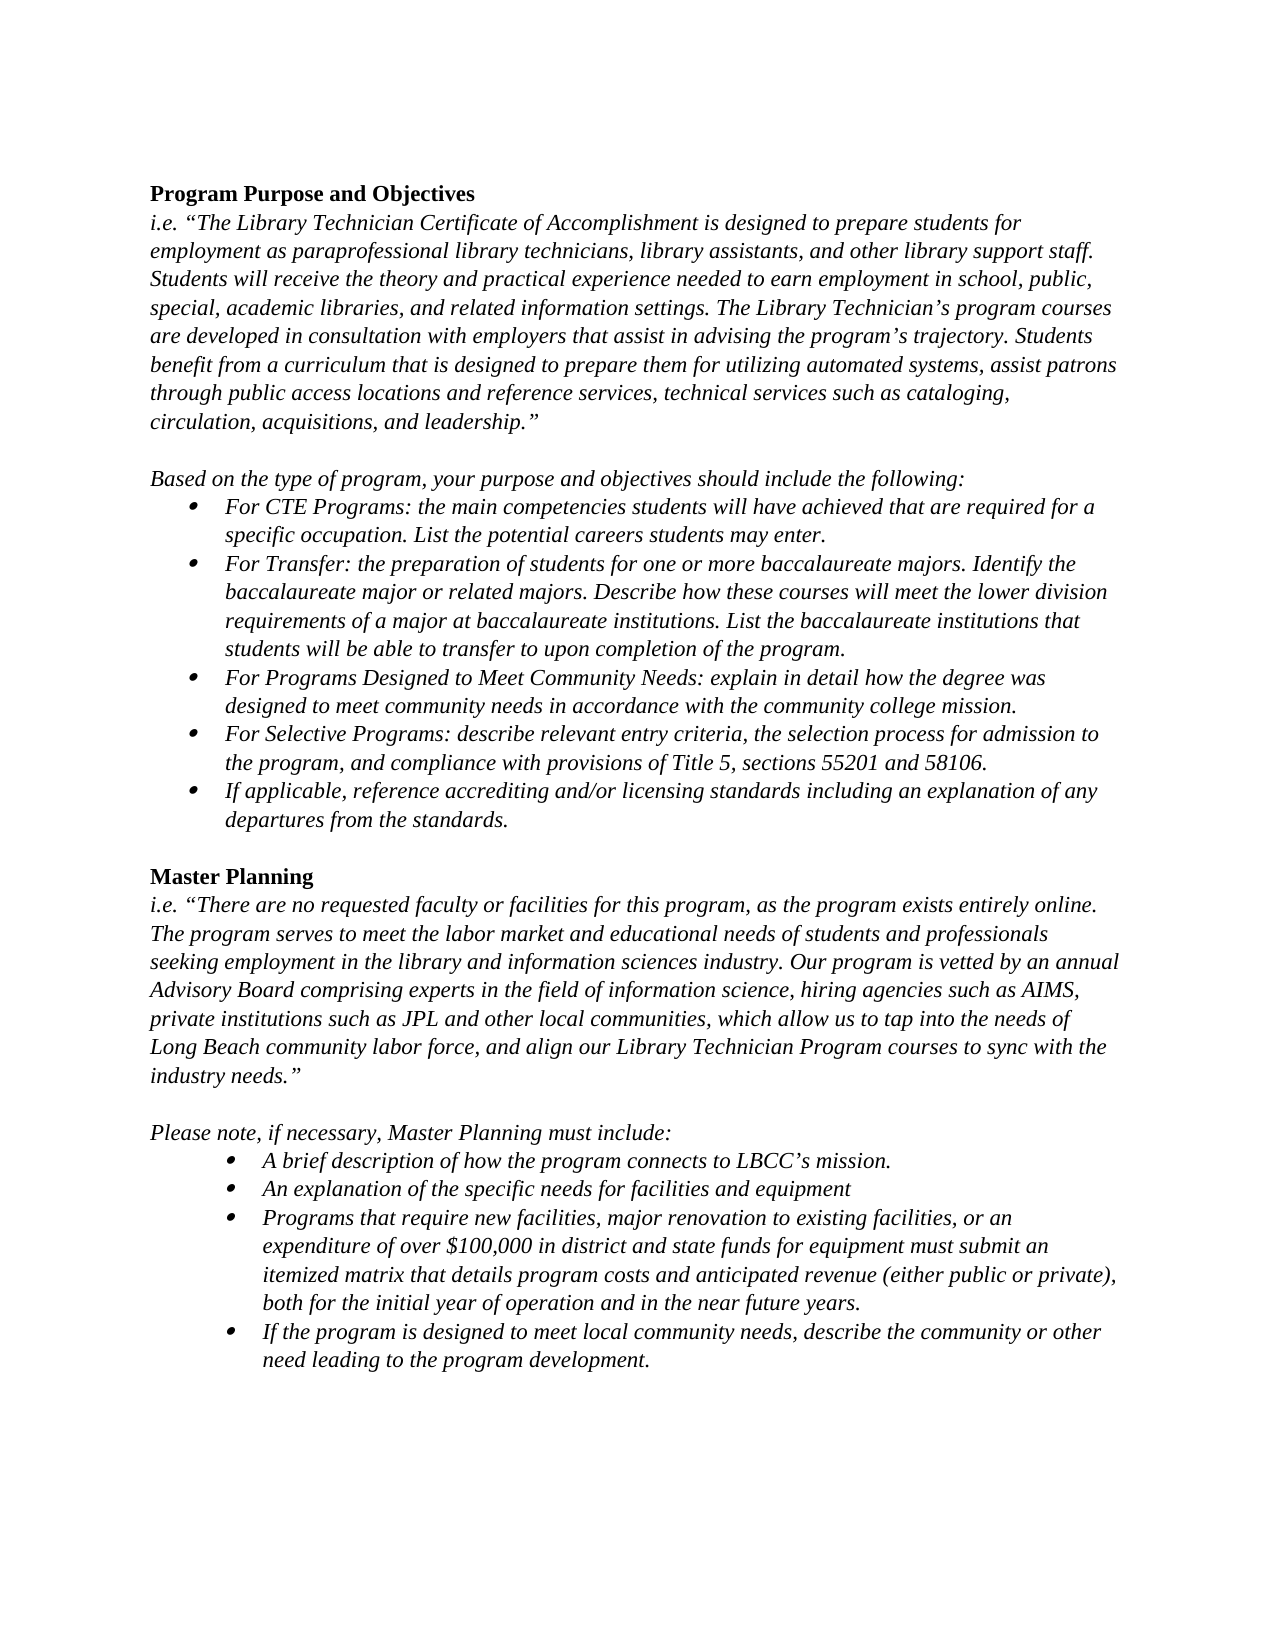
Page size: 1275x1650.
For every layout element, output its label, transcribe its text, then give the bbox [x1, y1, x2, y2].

list For Programs Designed to Meet Community Needs: explain in detail how the degree was designed to meet community needs in accordance with the community college mission. [187, 664, 1125, 718]
text Please note, if necessary, Master Planning must include: [150, 1119, 1125, 1145]
text i.e. “There are no requested faculty or facilities for this program, as the program exists entirely online. The program serves to meet the labor market and educational needs of students and professionals seeking employment in the library and information sciences industry. Our program is vetted by an annual Advisory Board comprising experts in the field of information science, hiring agencies such as AIMS, private institutions such as JPL and other local communities, which allow us to tap into the needs of Long Beach community labor force, and align our Library Technician Program courses to sync with the industry needs.” [150, 891, 1125, 1088]
list If applicable, reference accrediting and/or licensing standards including an explanation of any departures from the standards. [187, 777, 1125, 832]
list If the program is designed to meet local community needs, describe the community or other need leading to the program development. [225, 1318, 1125, 1372]
text i.e. “The Library Technician Certificate of Accomplishment is designed to prepare students for employment as paraprofessional library technicians, library assistants, and other library support staff. Students will receive the theory and practical experience needed to earn employment in school, public, special, academic libraries, and related information settings. The Library Technician’s program courses are developed in consultation with employers that assist in advising the program’s trajectory. Students benefit from a curriculum that is designed to prepare them for utilizing automated systems, assist patrons through public access locations and reference services, technical services such as cataloging, circulation, acquisitions, and leadership.” [150, 209, 1125, 434]
list A brief description of how the program connects to LBCC’s mission. [225, 1147, 1125, 1173]
list An explanation of the specific needs for facilities and equipment [225, 1176, 1125, 1202]
list For Transfer: the preparation of students for one or more baccalaureate majors. Identify the baccalaureate major or related majors. Describe how these courses will meet the lower division requirements of a major at baccalaureate institutions. List the baccalaureate institutions that students will be able to transfer to upon completion of the program. [187, 550, 1125, 662]
text Program Purpose and Objectives [150, 180, 1125, 207]
list Programs that require new facilities, major renovation to existing facilities, or an expenditure of over $100,000 in district and state funds for equipment must submit an itemized matrix that details program costs and anticipated revenue (either public or private), both for the initial year of operation and in the near future years. [225, 1204, 1125, 1316]
list For Selective Programs: describe relevant entry criteria, the selection process for admission to the program, and compliance with provisions of Title 5, sections 55201 and 58106. [187, 721, 1125, 775]
list For CTE Programs: the main competencies students will have achieved that are required for a specific occupation. List the potential careers students may enter. [187, 493, 1125, 548]
text Based on the type of program, your purpose and objectives should include the following: [150, 464, 1125, 491]
text Master Planning [150, 863, 1125, 889]
